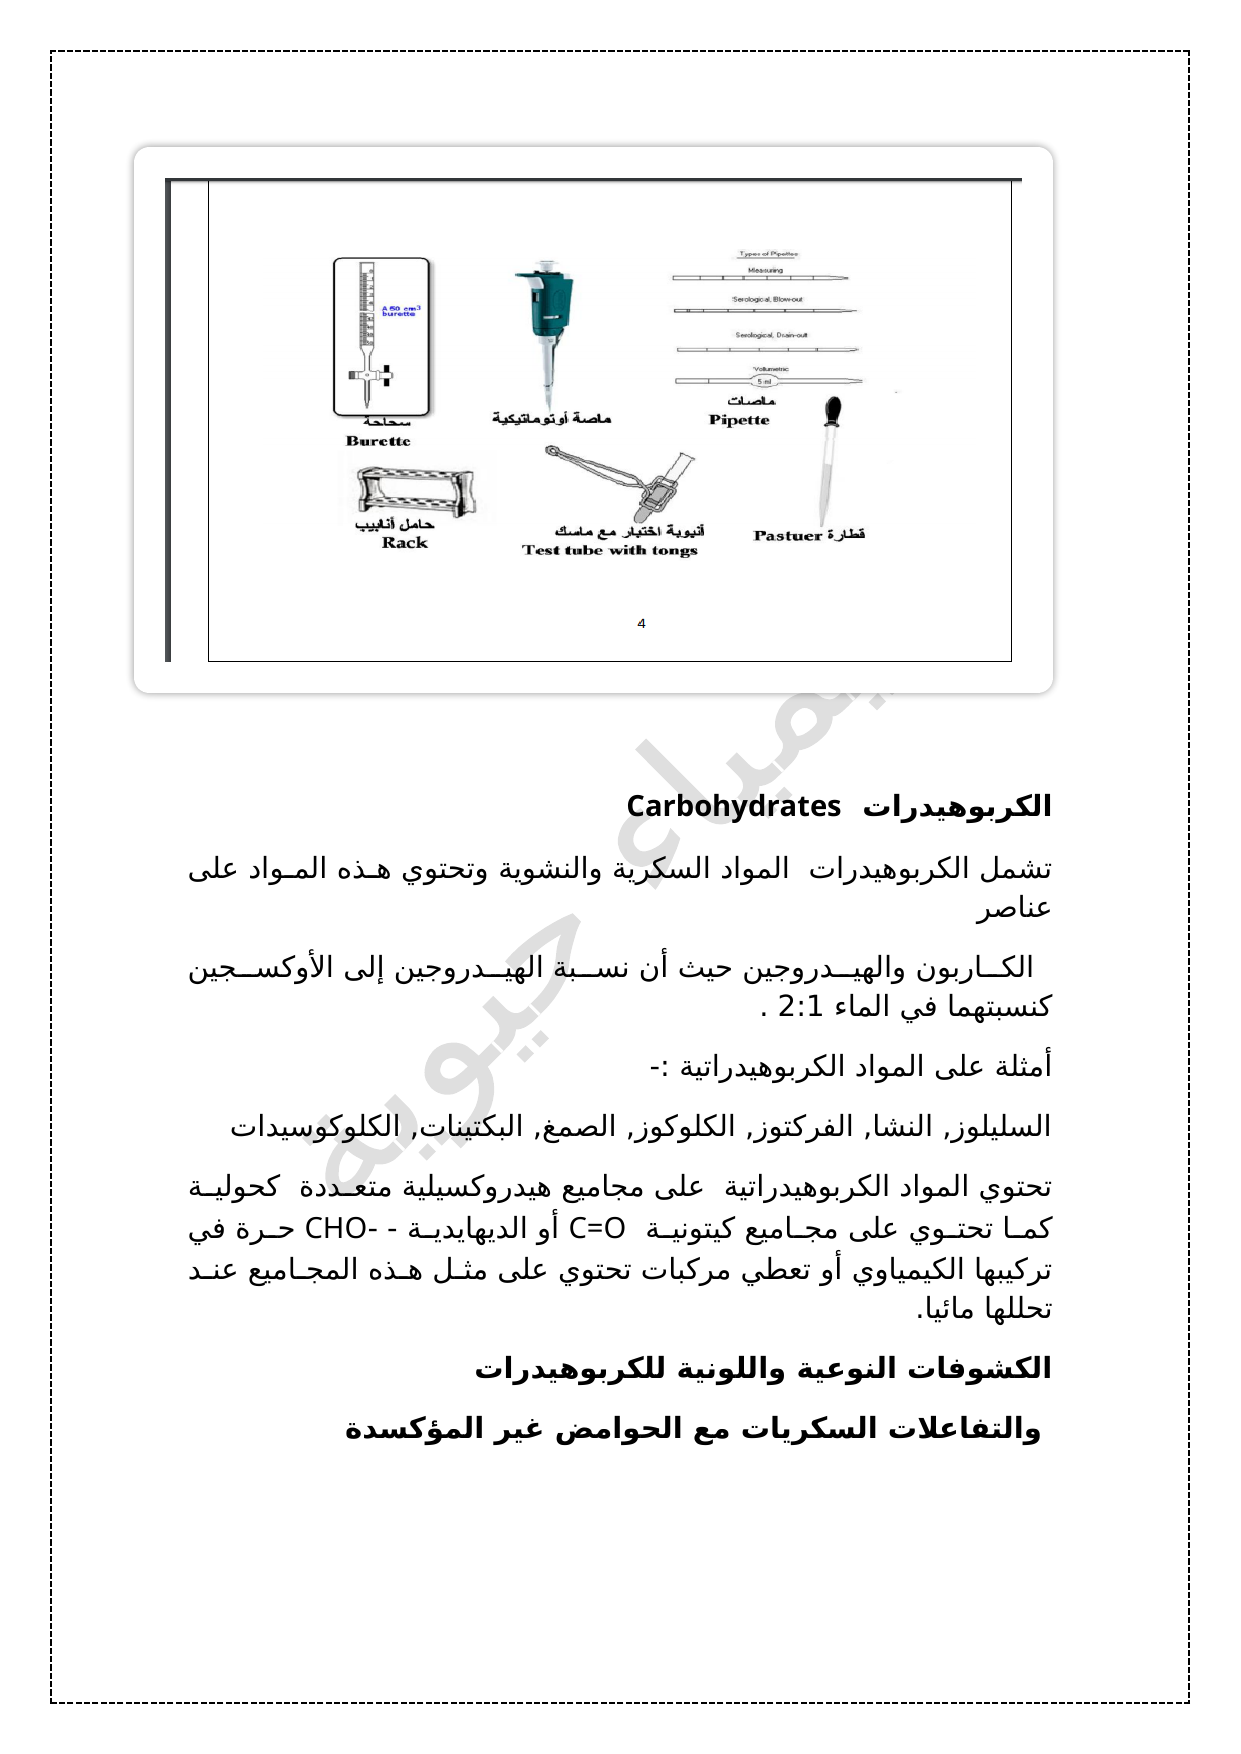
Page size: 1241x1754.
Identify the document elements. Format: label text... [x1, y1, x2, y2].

text تشمل الكربوهيدرات المواد السكرية والنشوية وتحتوي هذه المواد على عناصر [187, 852, 1053, 925]
text السليلوز, النشا, الفركتوز, الكلوكوز, الصمغ, البكتينات, الكلوكوسيدات [187, 1109, 1053, 1143]
text الكاربون والهيدروجين حيث أن نسبة الهيدروجين إلى الأوكسجين كنسبتهما في الماء 2:1 . [187, 951, 1053, 1023]
text الكربوهيدرات Carbohydrates [187, 785, 1053, 825]
text تحتوي المواد الكربوهيدراتية على مجاميع هيدروكسيلية متعددة كحولية كما تحتوي على مجاميع كيتونية C=O أو الديهايدية - -CHO حرة في تركيبها الكيمياوي أو تعطي مركبات تحتوي على مثل هذه المجاميع عند تحللها مائيا. [187, 1169, 1053, 1325]
text أمثلة على المواد الكربوهيدراتية :- [187, 1049, 1053, 1083]
text الكشوفات النوعية واللونية للكربوهيدرات [187, 1351, 1053, 1385]
text والتفاعلات السكريات مع الحوامض غير المؤكسدة [187, 1411, 1053, 1445]
picture [165, 178, 1022, 662]
